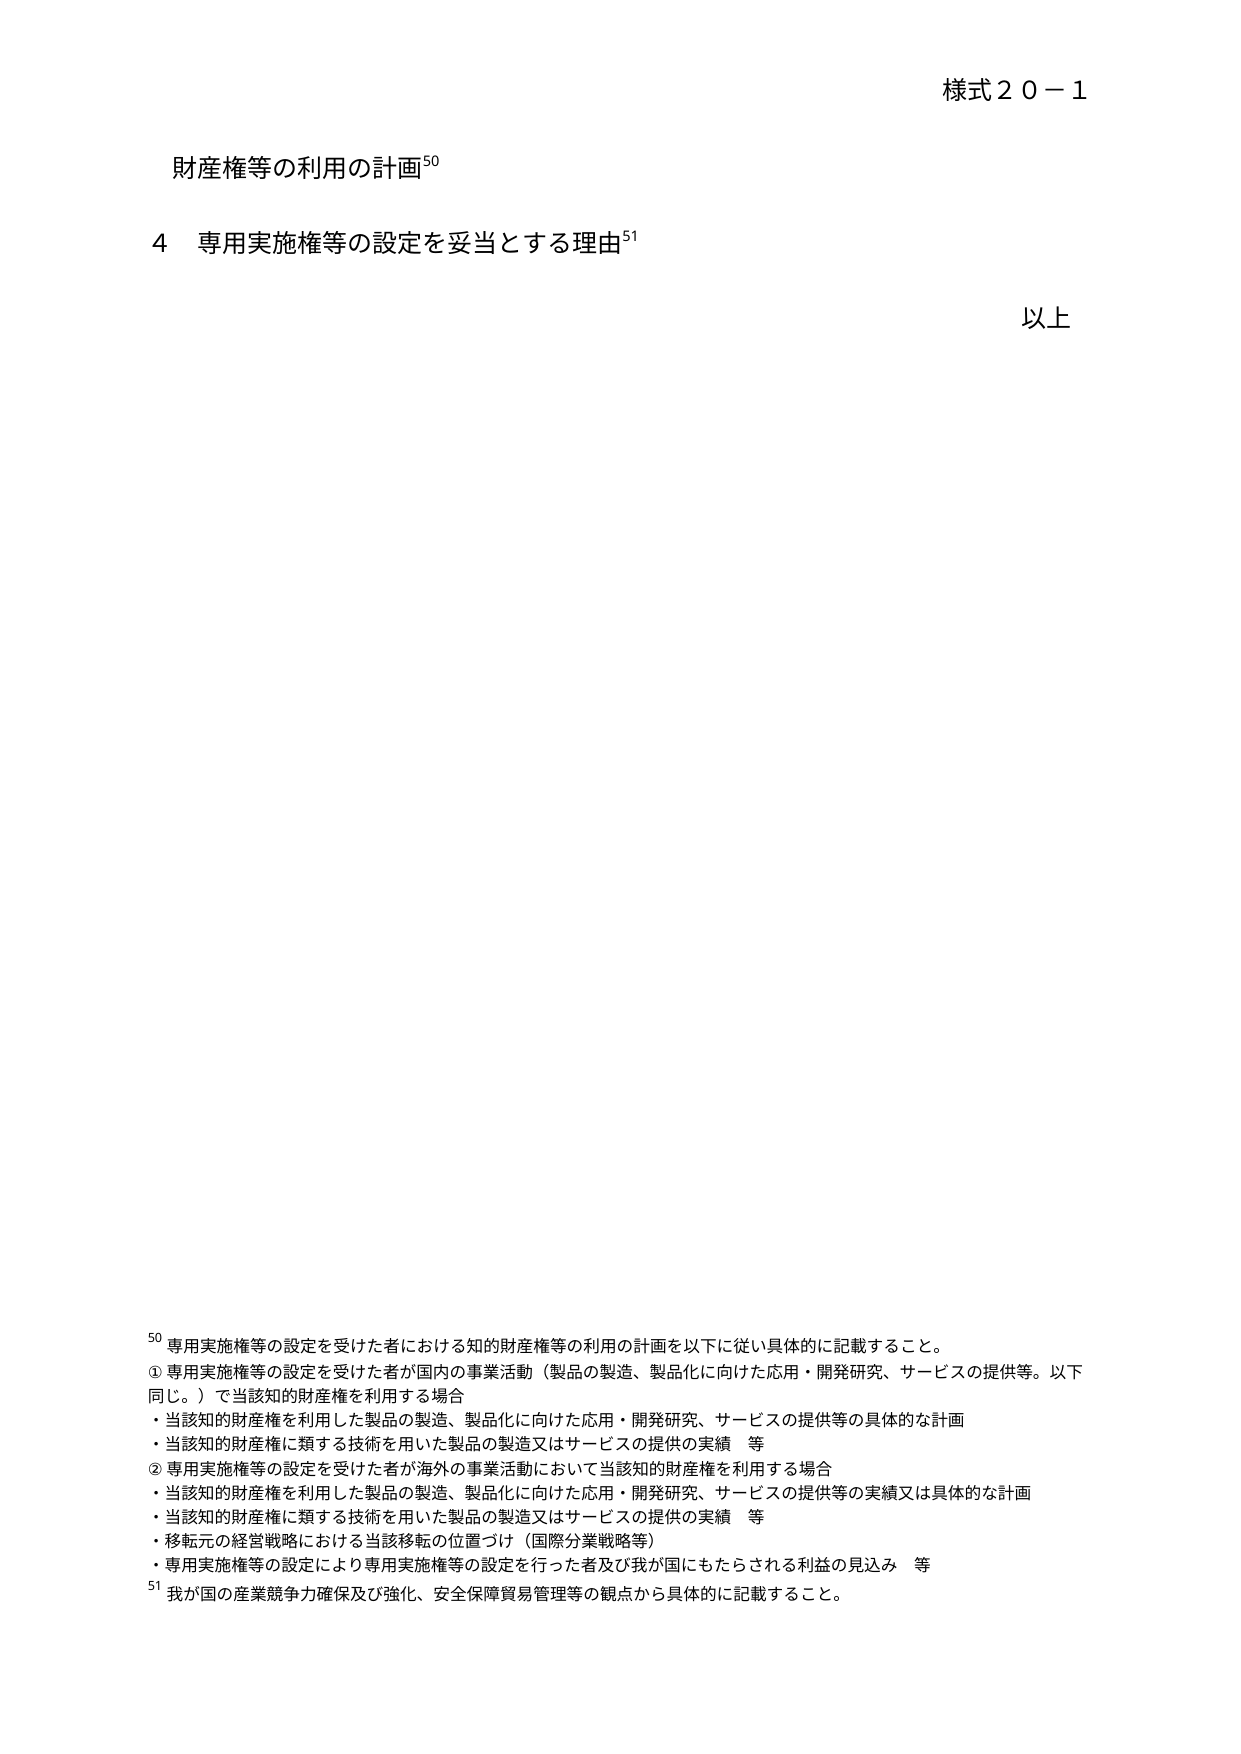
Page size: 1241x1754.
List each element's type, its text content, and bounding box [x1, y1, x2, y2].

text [148, 148, 1092, 185]
text ４ 専用実施権等の設定を妥当とする理由 [148, 223, 1092, 260]
text 以上 [148, 298, 1071, 335]
